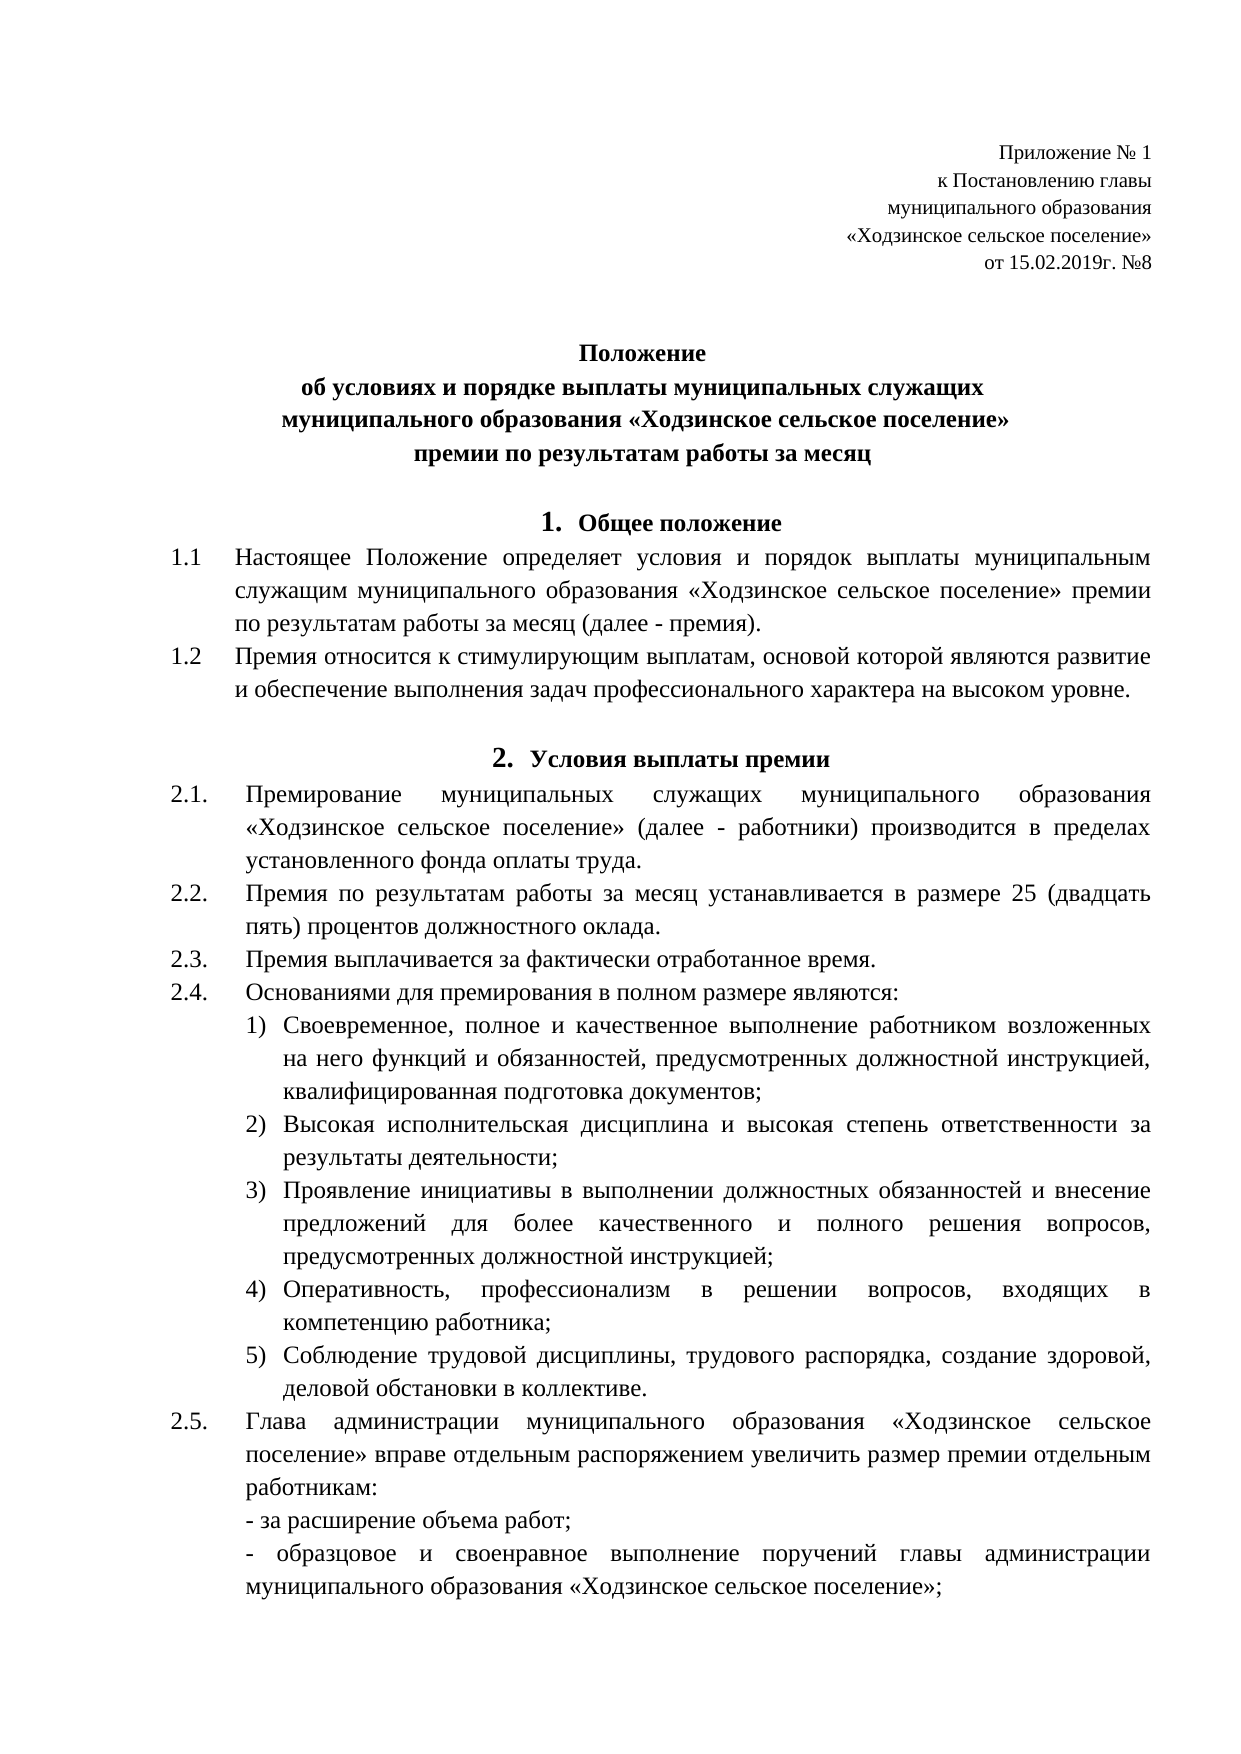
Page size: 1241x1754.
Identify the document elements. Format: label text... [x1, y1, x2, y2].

list Проявление инициативы в выполнении должностных обязанностей и внесение предложений для более качественного и полного решения вопросов, предусмотренных должностной инструкцией; [245, 1175, 1152, 1270]
text Приложение № 1 [133, 140, 1152, 164]
list Оперативность, профессионализм в решении вопросов, входящих в компетенцию работника; [245, 1274, 1152, 1336]
text об условиях и порядке выплаты муниципальных служащих [133, 372, 1152, 400]
list - за расширение объема работ; [245, 1505, 1152, 1534]
text от 15.02.2019г. №8 [133, 250, 1152, 274]
list Общее положение [170, 504, 1152, 537]
list Основаниями для премирования в полном размере являются: [170, 977, 1152, 1006]
text муниципального образования «Ходзинское сельское поселение» [133, 404, 1152, 433]
list Глава администрации муниципального образования «Ходзинское сельское поселение» вправе отдельным распоряжением увеличить размер премии отдельным работникам: [170, 1406, 1152, 1501]
text Положение [133, 338, 1152, 367]
text муниципального образования [133, 195, 1152, 219]
list Высокая исполнительская дисциплина и высокая степень ответственности за результаты деятельности; [245, 1109, 1152, 1171]
list Условия выплаты премии [170, 740, 1152, 774]
list Премия выплачивается за фактически отработанное время. [170, 944, 1152, 973]
text «Ходзинское сельское поселение» [133, 223, 1152, 247]
list Премия относится к стимулирующим выплатам, основой которой являются развитие и обеспечение выполнения задач профессионального характера на высоком уровне. [170, 641, 1152, 703]
text к Постановлению главы [133, 167, 1152, 192]
list Своевременное, полное и качественное выполнение работником возложенных на него функций и обязанностей, предусмотренных должностной инструкцией, квалифицированная подготовка документов; [245, 1010, 1152, 1105]
list - образцовое и своенравное выполнение поручений главы администрации муниципального образования «Ходзинское сельское поселение»; [245, 1538, 1152, 1600]
list Премирование муниципальных служащих муниципального образования «Ходзинское сельское поселение» (далее - работники) производится в пределах установленного фонда оплаты труда. [170, 779, 1152, 874]
list Настоящее Положение определяет условия и порядок выплаты муниципальным служащим муниципального образования «Ходзинское сельское поселение» премии по результатам работы за месяц (далее - премия). [170, 542, 1152, 637]
list Соблюдение трудовой дисциплины, трудового распорядка, создание здоровой, деловой обстановки в коллективе. [245, 1340, 1152, 1402]
text премии по результатам работы за месяц [133, 438, 1152, 466]
list Премия по результатам работы за месяц устанавливается в размере 25 (двадцать пять) процентов должностного оклада. [170, 878, 1152, 940]
